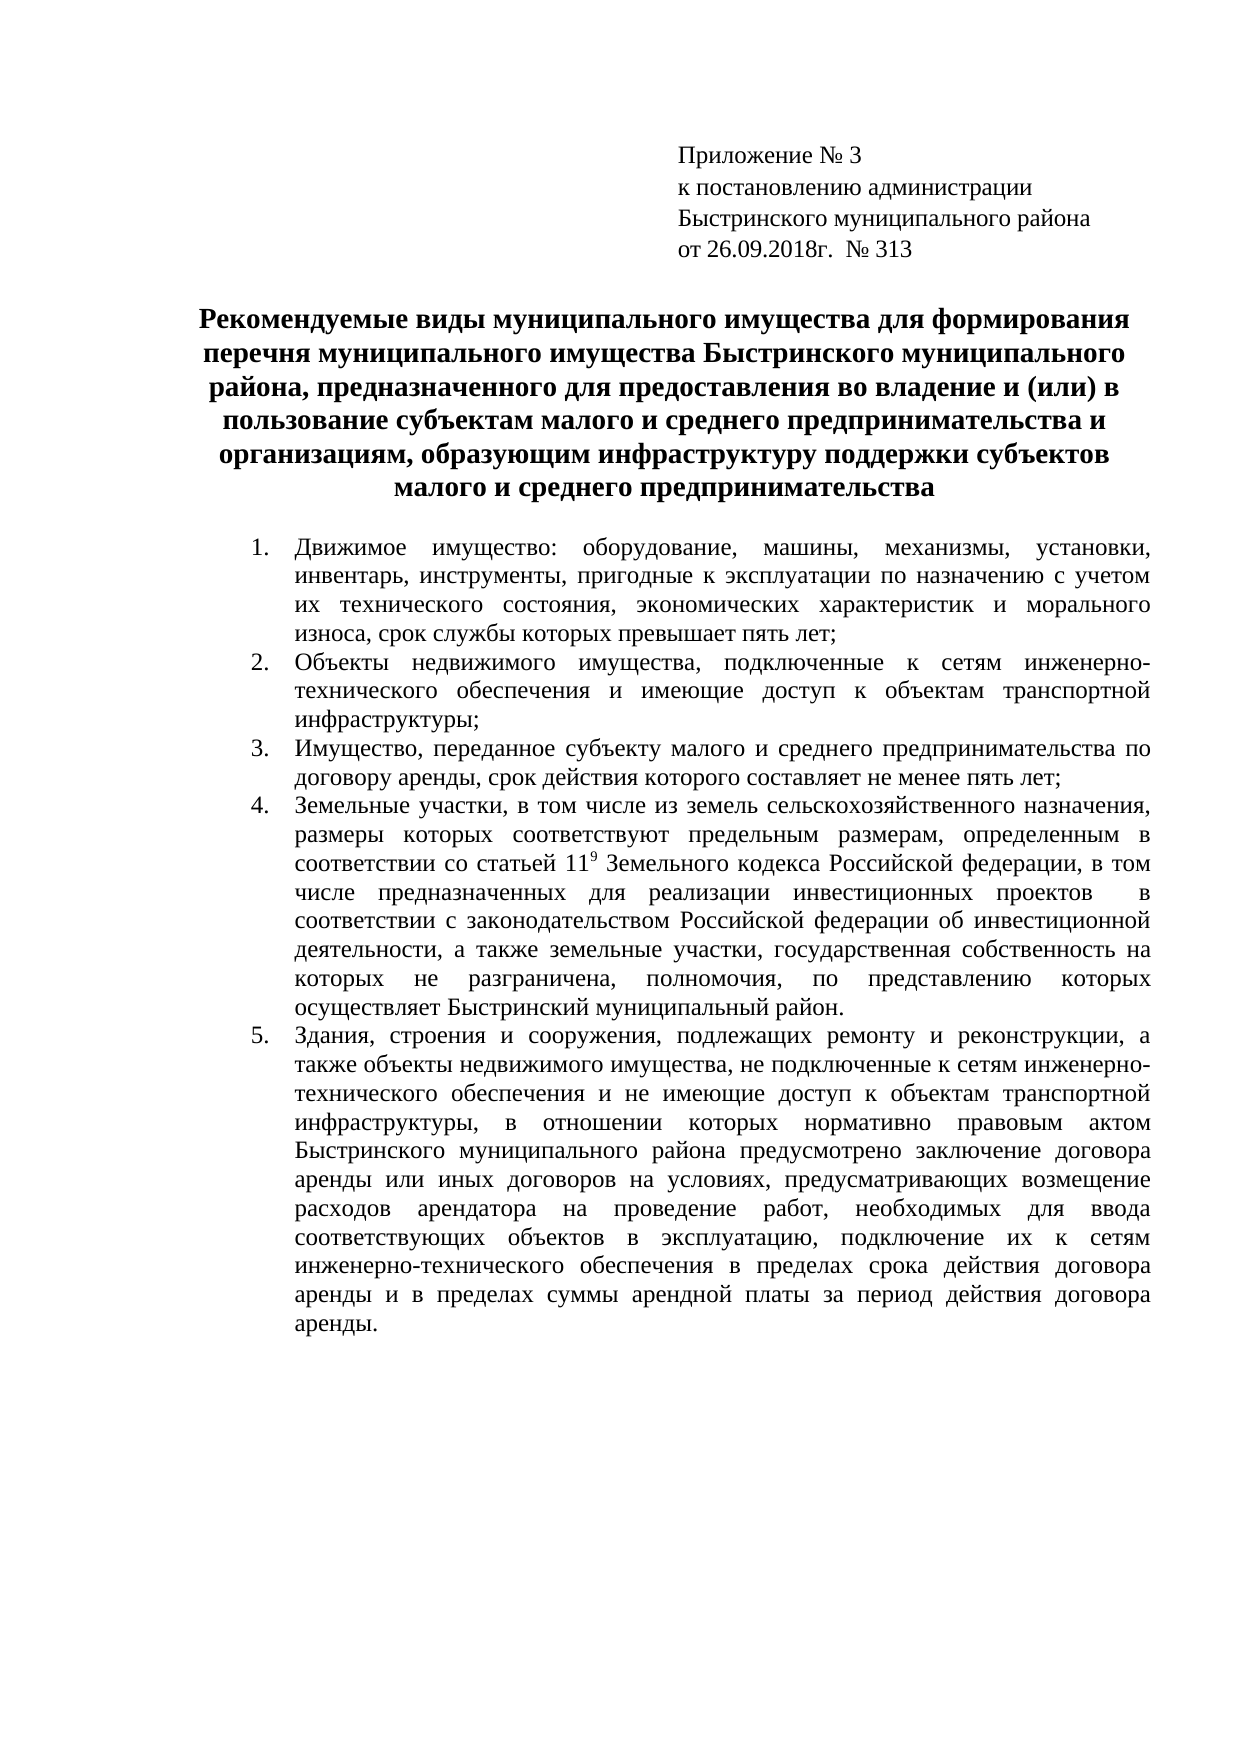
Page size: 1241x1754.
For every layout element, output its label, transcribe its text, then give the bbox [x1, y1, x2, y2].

text Рекомендуемые виды муниципального имущества для формирования [177, 302, 1152, 335]
text перечня муниципального имущества Быстринского муниципального района, предназначенного для предоставления во владение и (или) в пользование субъектам малого и среднего предпринимательства и организациям, образующим инфраструктуру поддержки субъектов малого и среднего предпринимательства [177, 335, 1152, 503]
list Объекты недвижимого имущества, подключенные к сетям инженерно-технического обеспечения и имеющие доступ к объектам транспортной инфраструктуры; [251, 647, 1152, 733]
list Имущество, переданное субъекту малого и среднего предпринимательства по договору аренды, срок действия которого составляет не менее пять лет; [251, 733, 1152, 790]
list Здания, строения и сооружения, подлежащих ремонту и реконструкции, а также объекты недвижимого имущества, не подключенные к сетям инженерно-технического обеспечения и не имеющие доступ к объектам транспортной инфраструктуры, в отношении которых нормативно правовым актом Быстринского муниципального района предусмотрено заключение договора аренды или иных договоров на условиях, предусматривающих возмещение расходов арендатора на проведение работ, необходимых для ввода соответствующих объектов в эксплуатацию, подключение их к сетям инженерно-технического обеспечения в пределах срока действия договора аренды и в пределах суммы арендной платы за период действия договора аренды. [251, 1020, 1152, 1337]
list Движимое имущество: оборудование, машины, механизмы, установки, инвентарь, инструменты, пригодные к эксплуатации по назначению с учетом их технического состояния, экономических характеристик и морального износа, срок службы которых превышает пять лет; [251, 532, 1152, 647]
list Земельные участки, в том числе из земель сельскохозяйственного назначения, размеры которых соответствуют предельным размерам, определенным в соответствии со статьей 119 Земельного кодекса Российской федерации, в том числе предназначенных для реализации инвестиционных проектов в соответствии с законодательством Российской федерации об инвестиционной деятельности, а также земельные участки, государственная собственность на которых не разграничена, полномочия, по представлению которых осуществляет Быстринский муниципальный район. [251, 790, 1152, 1020]
table_header Приложение № 3 к постановлению администрации Быстринского муниципального района от 26.09.2018г. № 313 [666, 139, 1133, 263]
